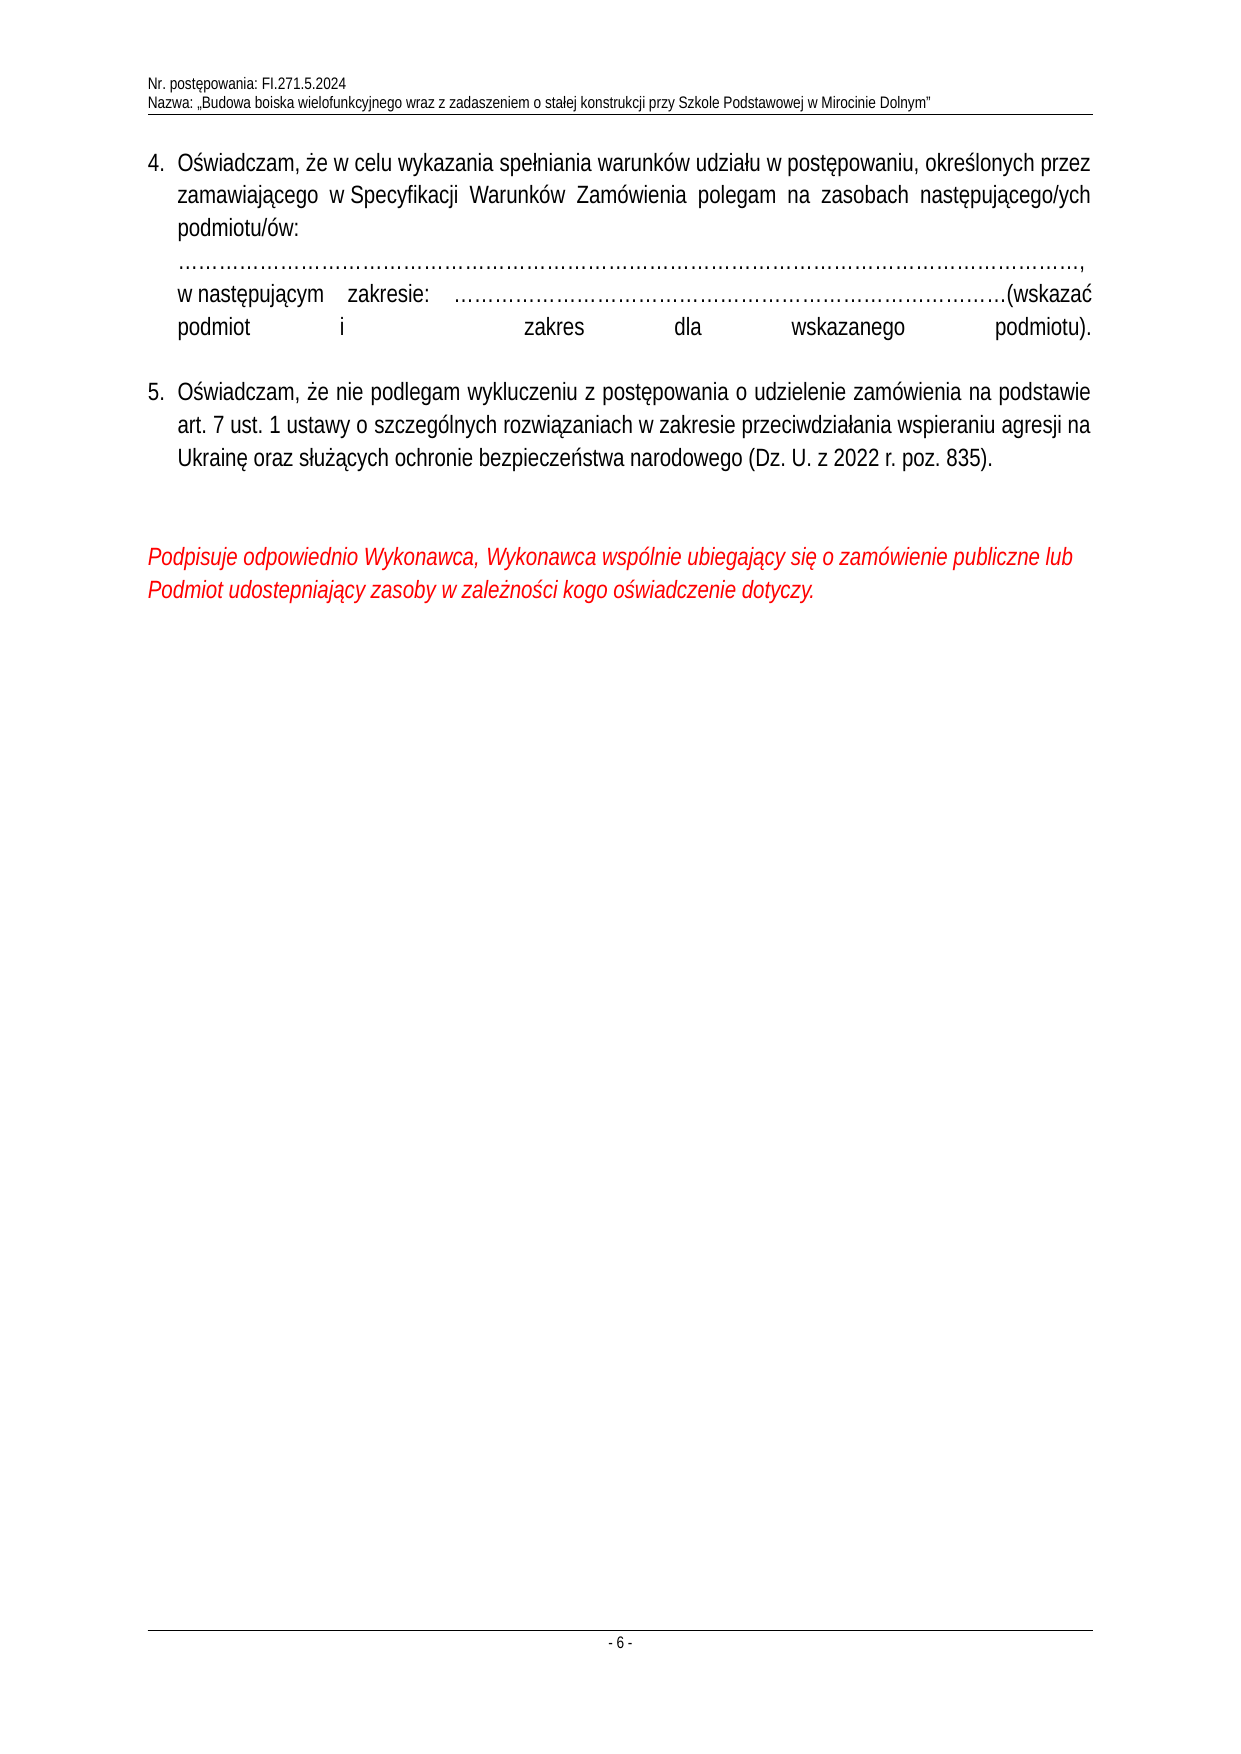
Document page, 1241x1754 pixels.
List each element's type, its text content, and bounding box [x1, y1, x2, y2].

list Oświadczam, że w celu wykazania spełniania warunków udziału w postępowaniu, określonych przez zamawiającego w Specyfikacji Warunków Zamówienia polegam na zasobach następującego/ych podmiotu/ów: ……………………………………………………………………………………………………………………, w następującym zakresie: ………………………………………………………………………(wskazać podmiot i zakres dla wskazanego podmiotu). [148, 148, 1093, 373]
text Podpisuje odpowiednio Wykonawca, Wykonawca wspólnie ubiegający się o zamówienie publiczne lub Podmiot udostepniający zasoby w zależności kogo oświadczenie dotyczy. [148, 542, 1093, 603]
list Oświadczam, że nie podlegam wykluczeniu z postępowania o udzielenie zamówienia na podstawie art. 7 ust. 1 ustawy o szczególnych rozwiązaniach w zakresie przeciwdziałania wspieraniu agresji na Ukrainę oraz służących ochronie bezpieczeństwa narodowego (Dz. U. z 2022 r. poz. 835). [148, 377, 1093, 472]
